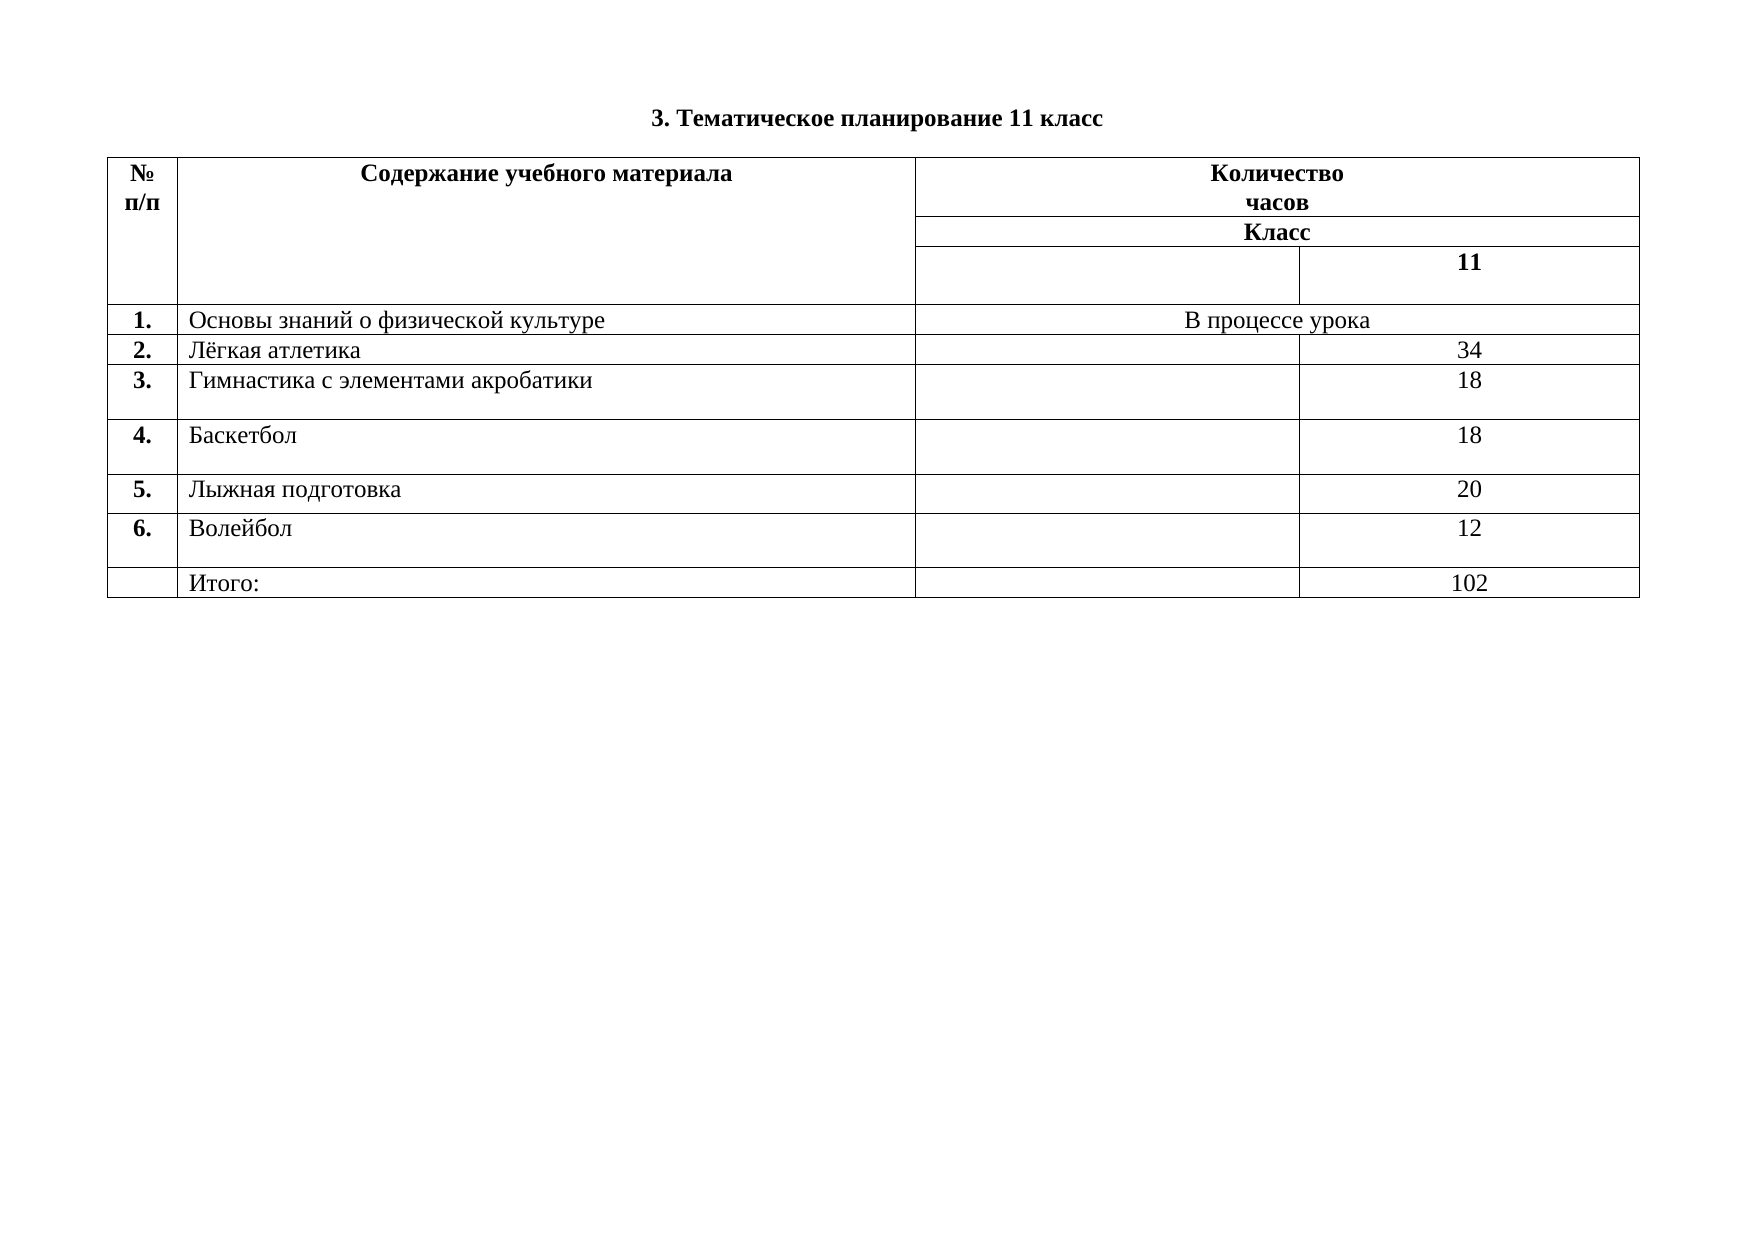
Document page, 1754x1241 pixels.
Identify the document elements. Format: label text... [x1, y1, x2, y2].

table_cell Основы знаний о физической культуре [178, 305, 915, 334]
table_cell [916, 365, 1299, 419]
table_header Количество часов [916, 158, 1639, 216]
table_cell 102 [1300, 568, 1639, 597]
table_cell 18 [1300, 365, 1639, 419]
table_cell Итого: [178, 568, 915, 597]
table_cell [916, 568, 1299, 597]
table_cell 3. [108, 365, 177, 419]
table_cell Волейбол [178, 514, 915, 567]
table_cell В процессе урока [916, 305, 1639, 334]
table_cell 4. [108, 420, 177, 473]
table_cell 34 [1300, 335, 1639, 364]
table_cell [108, 568, 177, 597]
table_cell 6. [108, 514, 177, 567]
text 3. Тематическое планирование 11 класс [118, 103, 1636, 132]
table_cell 12 [1300, 514, 1639, 567]
table_cell 5. [108, 475, 177, 512]
table_cell 2. [108, 335, 177, 364]
table_cell [916, 420, 1299, 473]
table_header Содержание учебного материала [178, 158, 915, 304]
table_cell 11 [1300, 247, 1639, 304]
table_cell 20 [1300, 475, 1639, 512]
table_cell [916, 335, 1299, 364]
table_cell [916, 475, 1299, 512]
table_cell Лёгкая атлетика [178, 335, 915, 364]
table_cell 18 [1300, 420, 1639, 473]
table_cell [916, 247, 1299, 304]
table_cell Гимнастика с элементами акробатики [178, 365, 915, 419]
table_cell Лыжная подготовка [178, 475, 915, 512]
table_cell Баскетбол [178, 420, 915, 473]
table_cell Класс [916, 217, 1639, 246]
table_cell 1. [108, 305, 177, 334]
table_cell [916, 514, 1299, 567]
table_header № п/п [108, 158, 177, 304]
